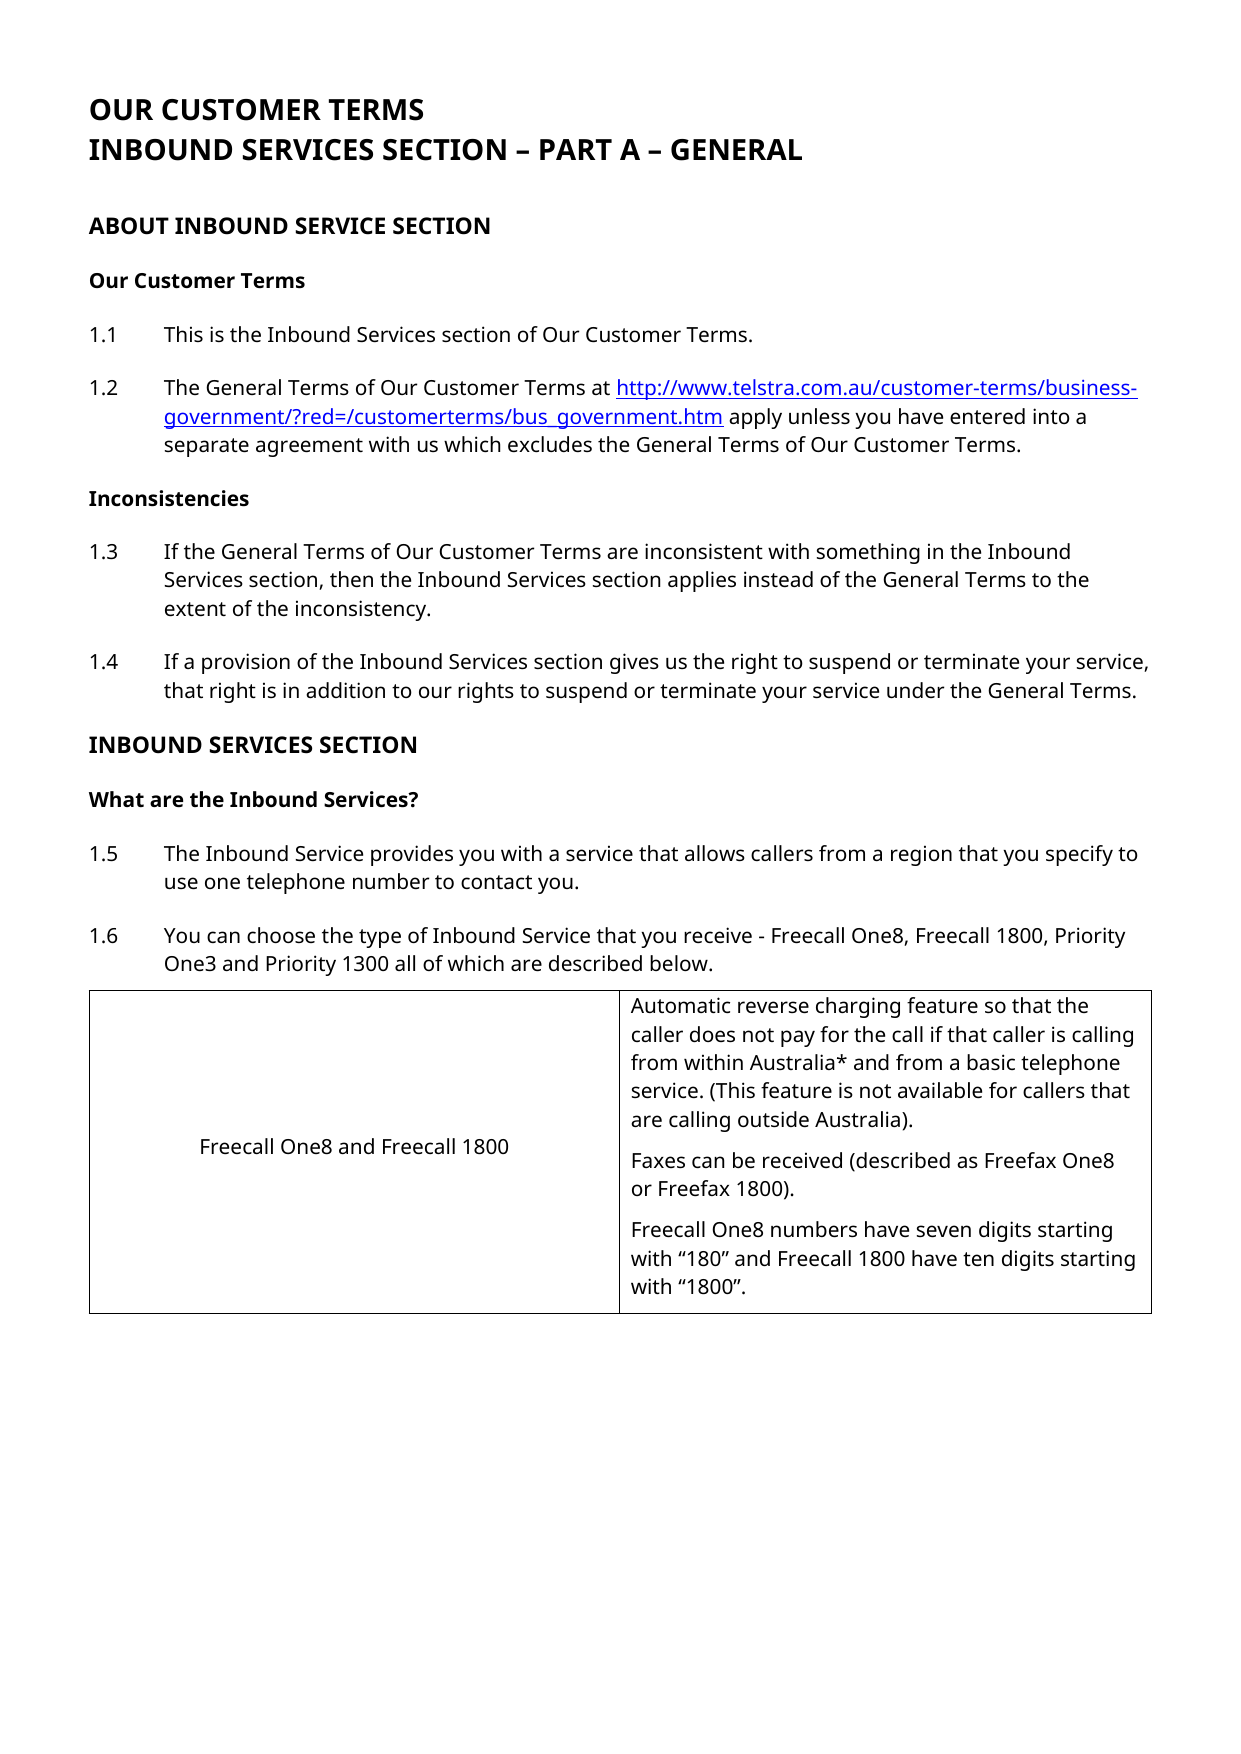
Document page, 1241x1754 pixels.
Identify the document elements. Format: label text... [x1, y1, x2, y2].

list If the General Terms of Our Customer Terms are inconsistent with something in the Inbound Services section, then the Inbound Services section applies instead of the General Terms to the extent of the inconsistency. [89, 537, 1152, 622]
table_header Freecall One8 and Freecall 1800 [90, 991, 619, 1313]
table_header Automatic reverse charging feature so that the caller does not pay for the call if that caller is calling from within Australia* and from a basic telephone service. (This feature is not available for callers that are calling outside Australia). Faxes can be received (described as Freefax One8 or Freefax 1800). Freecall One8 numbers have seven digits starting with “180” and Freecall 1800 have ten digits starting with “1800”. [620, 991, 1151, 1313]
list If a provision of the Inbound Services section gives us the right to suspend or terminate your service, that right is in addition to our rights to suspend or terminate your service under the General Terms. [89, 647, 1152, 704]
list The General Terms of Our Customer Terms at http://www.telstra.com.au/customer-terms/business-government/?red=/customerterms/bus_government.htm apply unless you have entered into a separate agreement with us which excludes the General Terms of Our Customer Terms. [89, 373, 1152, 459]
text What are the Inbound Services? [89, 786, 1152, 814]
text ABOUT INBOUND SERVICE SECTION [89, 210, 1152, 242]
list You can choose the type of Inbound Service that you receive - Freecall One8, Freecall 1800, Priority One3 and Priority 1300 all of which are described below. [89, 921, 1152, 978]
text INBOUND SERVICES SECTION [89, 729, 1152, 761]
list This is the Inbound Services section of Our Customer Terms. [89, 320, 1152, 348]
text Inconsistencies [89, 484, 1152, 512]
text Our Customer Terms [89, 267, 1152, 295]
list The Inbound Service provides you with a service that allows callers from a region that you specify to use one telephone number to contact you. [89, 839, 1152, 896]
